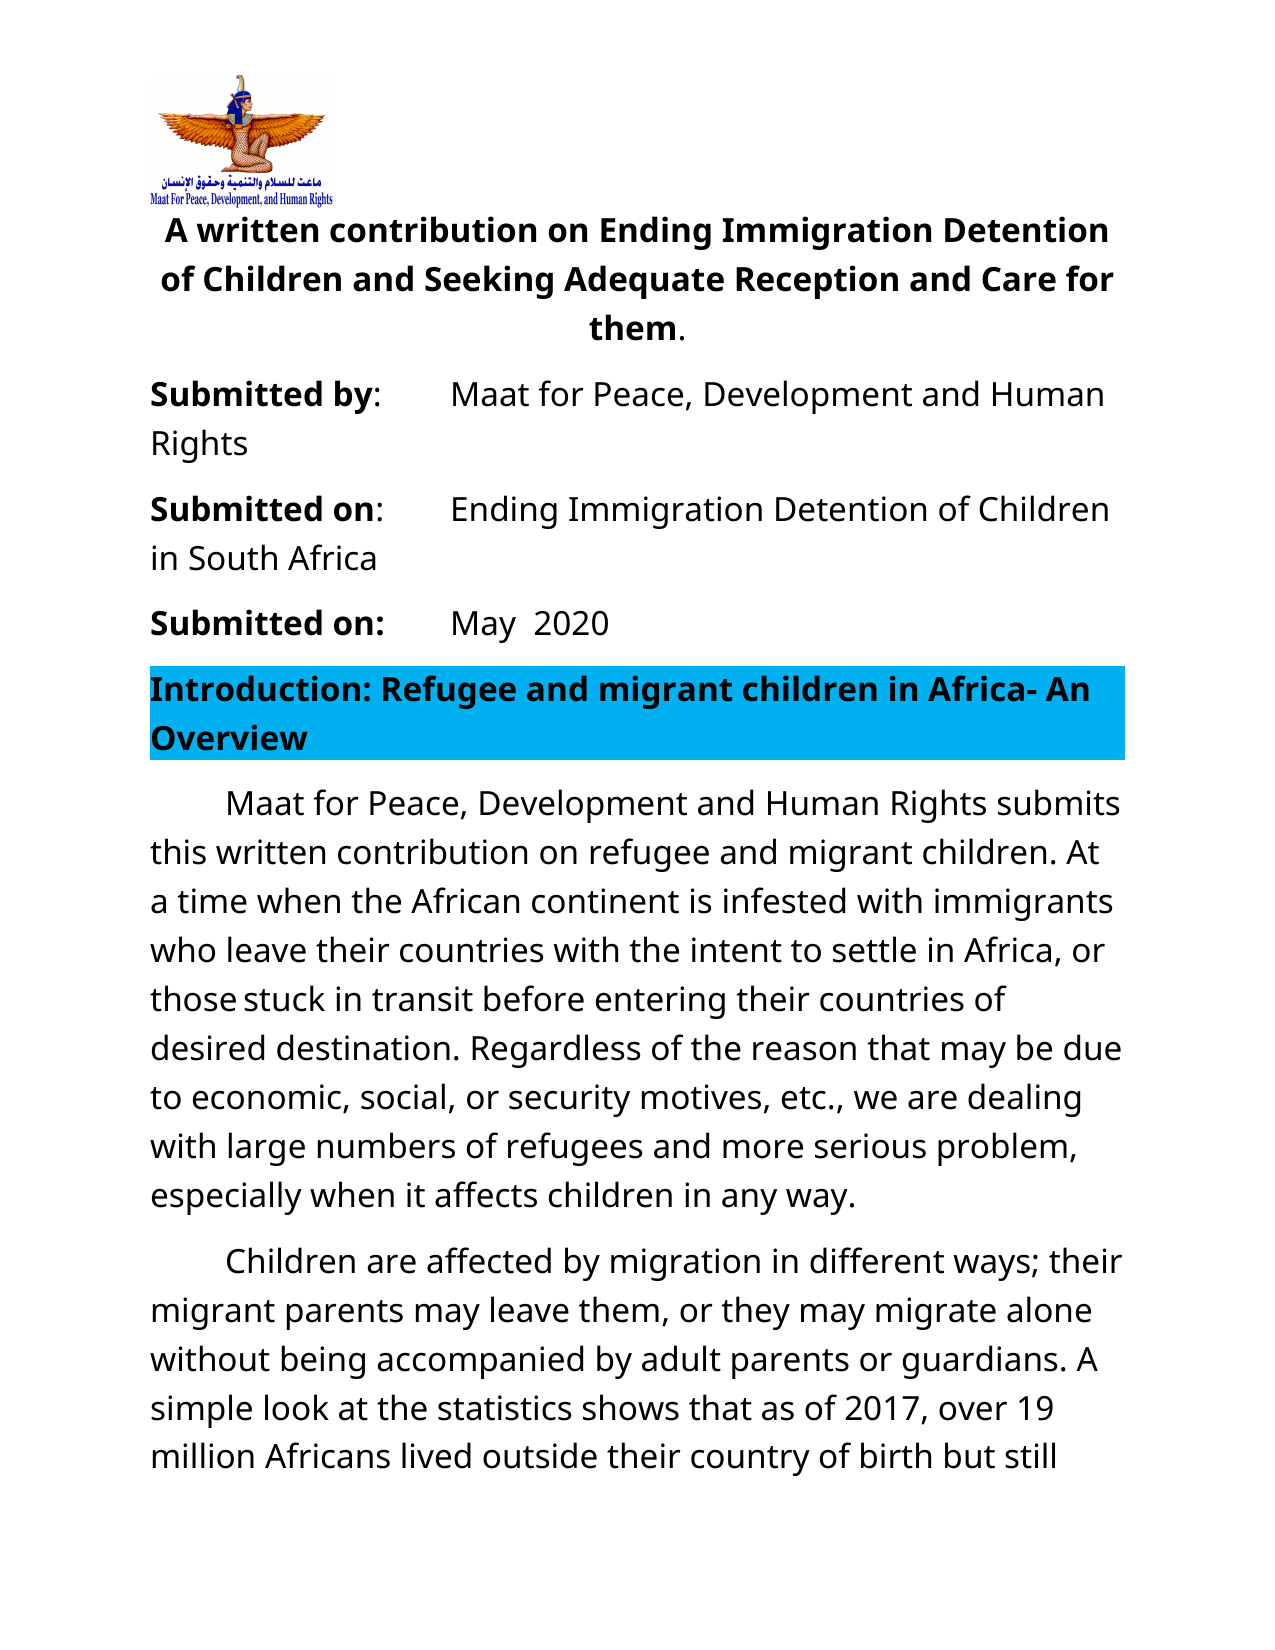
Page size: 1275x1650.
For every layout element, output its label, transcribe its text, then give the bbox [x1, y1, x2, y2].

text Submitted on: May 2020 [150, 600, 1125, 645]
text Maat for Peace, Development and Human Rights submits this written contribution on refugee and migrant children. At a time when the African continent is infested with immigrants who leave their countries with the intent to settle in Africa, or those stuck in transit before entering their countries of desired destination. Regardless of the reason that may be due to economic, social, or security motives, etc., we are dealing with large numbers of refugees and more serious problem, especially when it affects children in any way. [150, 780, 1125, 1217]
text Submitted on: Ending Immigration Detention of Children in South Africa [150, 485, 1125, 580]
picture [150, 75, 333, 208]
text Submitted by: Maat for Peace, Development and Human Rights [150, 371, 1125, 465]
text Introduction: Refugee and migrant children in Africa- An Overview [150, 666, 1125, 760]
text A written contribution on Ending Immigration Detention of Children and Seeking Adequate Reception and Care for them. [150, 207, 1125, 351]
